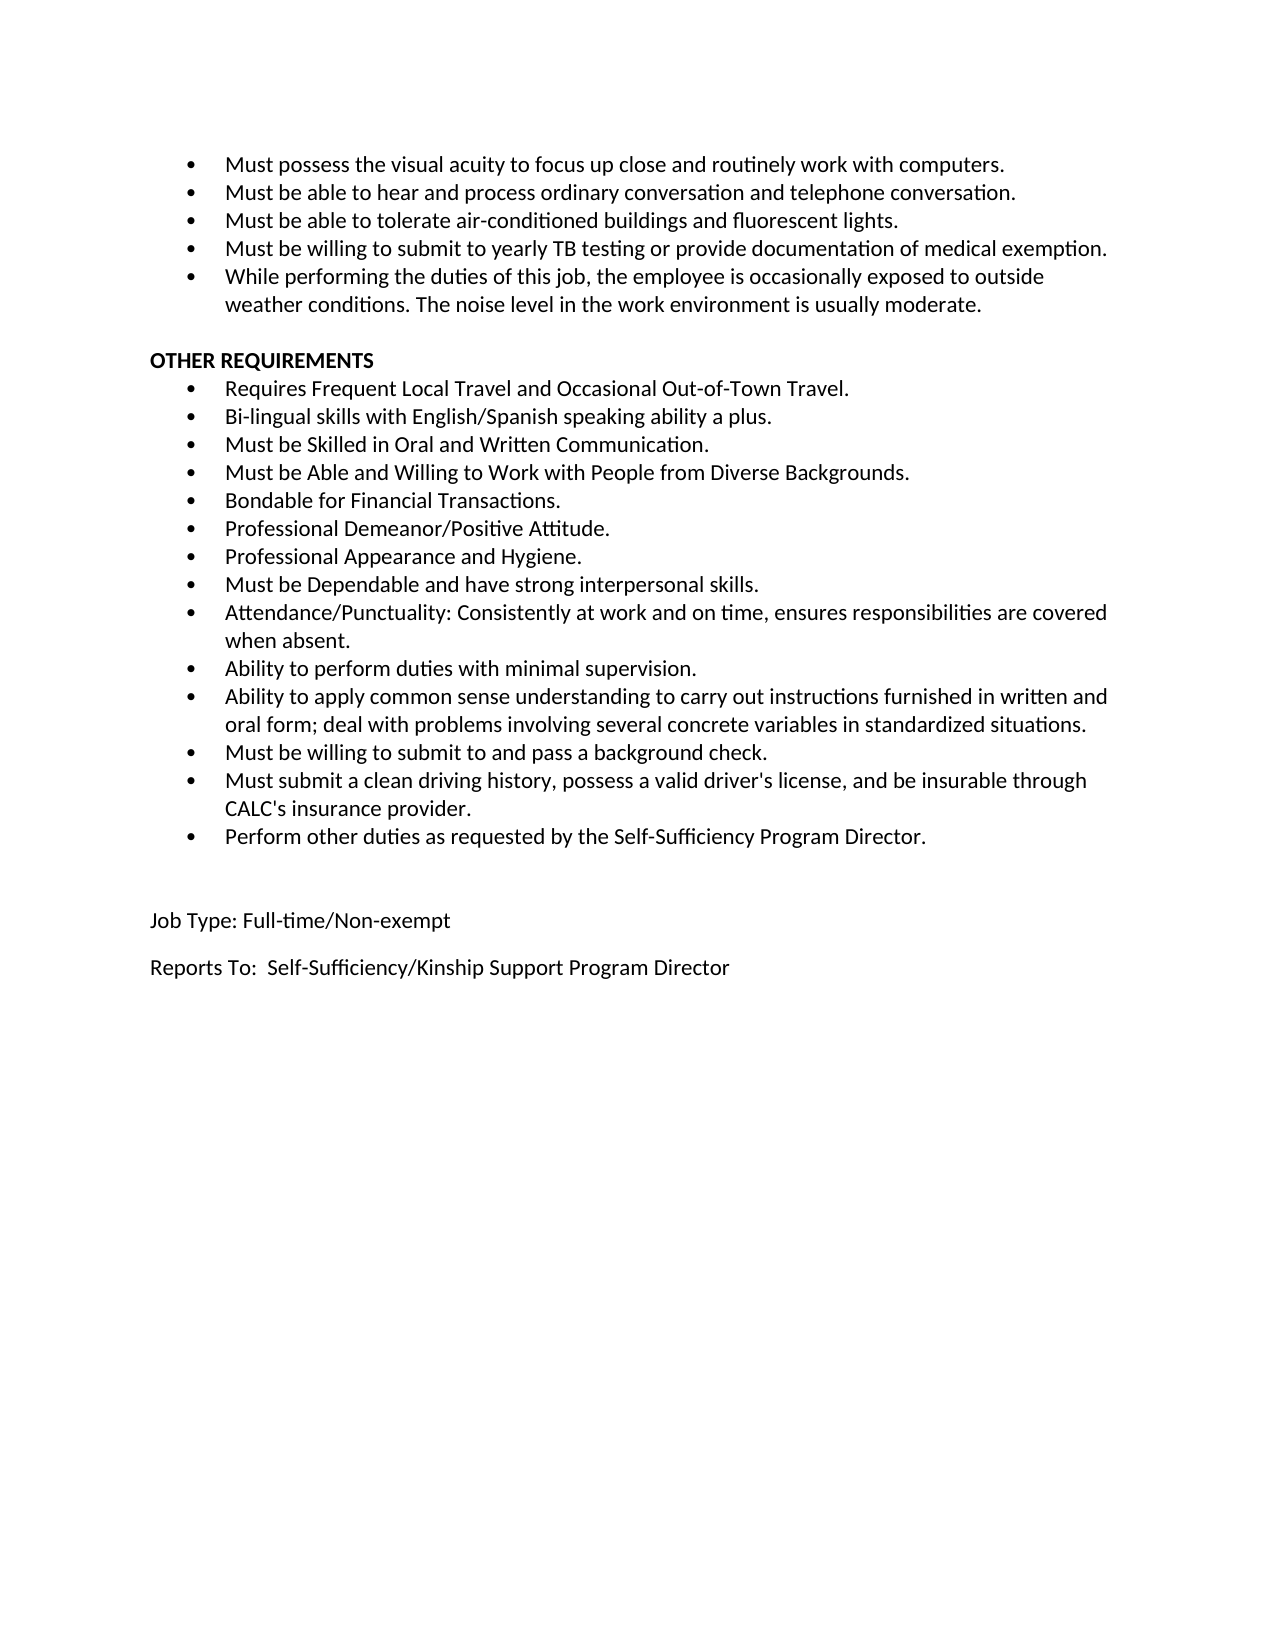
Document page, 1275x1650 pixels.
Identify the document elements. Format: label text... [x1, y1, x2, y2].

list Must possess the visual acuity to focus up close and routinely work with computers. [187, 150, 1125, 178]
list Must be Dependable and have strong interpersonal skills. [187, 570, 1125, 598]
list Professional Appearance and Hygiene. [187, 542, 1125, 570]
list Attendance/Punctuality: Consistently at work and on time, ensures responsibilities are covered when absent. [187, 598, 1125, 654]
list Must be able to tolerate air-conditioned buildings and fluorescent lights. [187, 206, 1125, 234]
list Ability to perform duties with minimal supervision. [187, 654, 1125, 682]
text OTHER REQUIREMENTS [150, 346, 1125, 374]
text Job Type: Full-time/Non-exempt [150, 907, 1125, 934]
list Bi-lingual skills with English/Spanish speaking ability a plus. [187, 402, 1125, 430]
list Requires Frequent Local Travel and Occasional Out-of-Town Travel. [187, 374, 1125, 402]
text Reports To: Self-Sufficiency/Kinship Support Program Director [150, 953, 1125, 981]
list Must submit a clean driving history, possess a valid driver's license, and be insurable through CALC's insurance provider. [187, 766, 1125, 822]
list While performing the duties of this job, the employee is occasionally exposed to outside weather conditions. The noise level in the work environment is usually moderate. [187, 262, 1125, 318]
list Must be Able and Willing to Work with People from Diverse Backgrounds. [187, 458, 1125, 486]
list Must be willing to submit to yearly TB testing or provide documentation of medical exemption. [187, 234, 1125, 262]
list Must be willing to submit to and pass a background check. [187, 738, 1125, 766]
list Must be able to hear and process ordinary conversation and telephone conversation. [187, 178, 1125, 206]
list Bondable for Financial Transactions. [187, 486, 1125, 514]
list Ability to apply common sense understanding to carry out instructions furnished in written and oral form; deal with problems involving several concrete variables in standardized situations. [187, 682, 1125, 738]
list Must be Skilled in Oral and Written Communication. [187, 430, 1125, 458]
list Professional Demeanor/Positive Attitude. [187, 514, 1125, 542]
list Perform other duties as requested by the Self-Sufficiency Program Director. [187, 822, 1125, 851]
